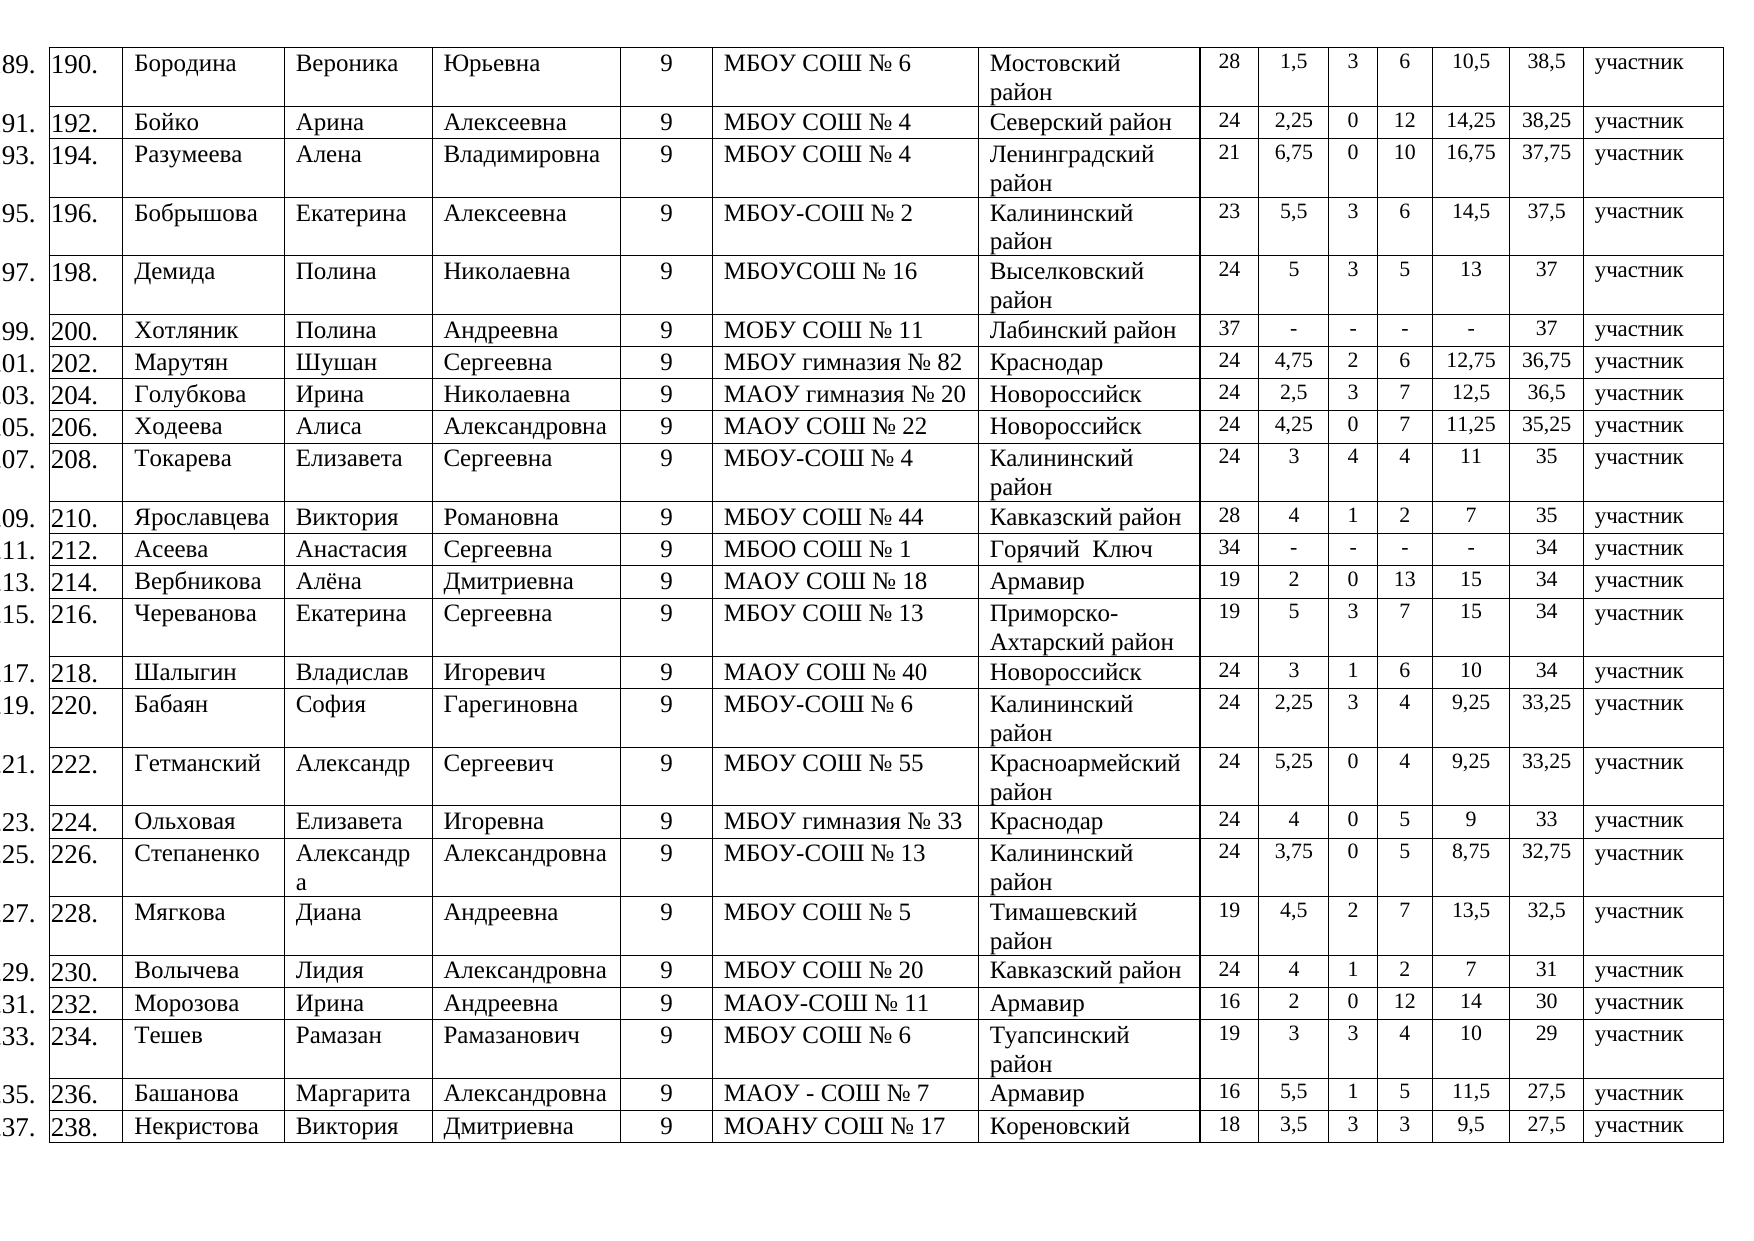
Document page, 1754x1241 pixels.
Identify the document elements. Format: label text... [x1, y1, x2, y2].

table_cell 9 [621, 897, 712, 954]
table_cell 5 [1378, 256, 1432, 314]
table_cell МБОУ СОШ № 55 [713, 748, 978, 805]
table_cell 0 [1329, 566, 1377, 597]
table_cell 3 [1329, 1020, 1377, 1077]
table_cell Ирина [285, 379, 432, 410]
table_cell МБОУ СОШ № 44 [713, 502, 978, 533]
table_cell Мягкова [123, 897, 284, 954]
table_cell 10 [1433, 657, 1509, 688]
table_cell 9 [621, 689, 712, 747]
table_cell 35 [1510, 444, 1583, 501]
table_cell участник [1584, 897, 1723, 954]
table_cell 10 [1378, 139, 1432, 197]
table_cell 9 [621, 256, 712, 314]
table_cell 12 [1378, 107, 1432, 138]
table_cell 33,25 [1510, 748, 1583, 805]
table_cell 5,5 [1259, 198, 1328, 255]
table_cell участник [1584, 444, 1723, 501]
table_cell Туапсинский район [979, 1020, 1199, 1077]
table_cell Николаевна [433, 256, 620, 314]
table_cell Лабинский район [979, 315, 1199, 346]
table_cell 12,5 [1433, 379, 1509, 410]
table_cell 6 [1378, 657, 1432, 688]
table_cell 34 [1510, 599, 1583, 656]
table_cell 1 [1329, 657, 1377, 688]
table_cell Андреевна [433, 897, 620, 954]
table_cell Николаевна [433, 379, 620, 410]
table_cell Диана [285, 897, 432, 954]
table_cell МАОУ СОШ № 18 [713, 566, 978, 597]
table_cell [50, 379, 122, 410]
table_cell 4 [1259, 806, 1328, 837]
table_cell 0 [1329, 988, 1377, 1019]
table_cell МБОУСОШ № 16 [713, 256, 978, 314]
table_cell 0 [1329, 139, 1377, 197]
table_cell [50, 315, 122, 346]
table_cell [50, 1111, 122, 1142]
table_cell Ольховая [123, 806, 284, 837]
table_cell [50, 897, 122, 954]
table_cell участник [1584, 748, 1723, 805]
table_cell участник [1584, 347, 1723, 378]
table_cell Юрьевна [433, 48, 620, 106]
table_cell [50, 502, 122, 533]
table_cell участник [1584, 839, 1723, 896]
table_cell [50, 347, 122, 378]
table_cell 19 [1201, 897, 1258, 954]
table_cell 9 [621, 956, 712, 987]
table_cell Алена [285, 139, 432, 197]
table_cell Горячий Ключ [979, 534, 1199, 565]
table_cell 9 [621, 315, 712, 346]
table_cell 28 [1201, 48, 1258, 106]
table_cell МОБУ СОШ № 11 [713, 315, 978, 346]
table_cell Ходеева [123, 411, 284, 442]
table_cell 37,75 [1510, 139, 1583, 197]
table_cell [50, 689, 122, 747]
table_cell 3 [1259, 444, 1328, 501]
table_cell МАОУ СОШ № 40 [713, 657, 978, 688]
table_cell 30 [1510, 988, 1583, 1019]
table_cell 15 [1433, 599, 1509, 656]
table_cell МБОУ СОШ № 20 [713, 956, 978, 987]
table_cell 9,25 [1433, 689, 1509, 747]
table_cell 37 [1510, 315, 1583, 346]
table_cell Сергеевич [433, 748, 620, 805]
table_cell 9 [1433, 806, 1509, 837]
table_cell 7 [1378, 897, 1432, 954]
table_cell Череванова [123, 599, 284, 656]
table_cell 9 [621, 502, 712, 533]
table_cell Лидия [285, 956, 432, 987]
table_cell 2,25 [1259, 107, 1328, 138]
table_cell 9 [621, 566, 712, 597]
table_cell МБОО СОШ № 1 [713, 534, 978, 565]
table_cell 1 [1329, 502, 1377, 533]
table_cell участник [1584, 315, 1723, 346]
table_cell МБОУ-СОШ № 2 [713, 198, 978, 255]
table_cell [50, 411, 122, 442]
table_cell МБОУ гимназия № 82 [713, 347, 978, 378]
table_cell 3,75 [1259, 839, 1328, 896]
table_cell 14 [1433, 988, 1509, 1019]
table_cell участник [1584, 806, 1723, 837]
table_cell МАОУ - СОШ № 7 [713, 1079, 978, 1110]
table_cell участник [1584, 411, 1723, 442]
table_cell 24 [1201, 748, 1258, 805]
table_cell 29 [1510, 1020, 1583, 1077]
table_cell МБОУ СОШ № 5 [713, 897, 978, 954]
table_cell Елизавета [285, 444, 432, 501]
table_cell 4,5 [1259, 897, 1328, 954]
table_cell Владимировна [433, 139, 620, 197]
table_cell 9 [621, 139, 712, 197]
table_cell Александровна [433, 1079, 620, 1110]
table_cell [50, 988, 122, 1019]
table_cell София [285, 689, 432, 747]
table_cell Владислав [285, 657, 432, 688]
table_cell 24 [1201, 347, 1258, 378]
table_cell 6 [1378, 347, 1432, 378]
table_cell 28 [1201, 502, 1258, 533]
table_cell Екатерина [285, 599, 432, 656]
table_cell [50, 48, 122, 106]
table_cell 9 [621, 444, 712, 501]
table_cell 6,75 [1259, 139, 1328, 197]
table_cell 14,5 [1433, 198, 1509, 255]
table_cell 2 [1329, 897, 1377, 954]
table_cell Хотляник [123, 315, 284, 346]
table_cell Калининский район [979, 198, 1199, 255]
table_cell - [1259, 534, 1328, 565]
table_cell 13 [1378, 566, 1432, 597]
table_cell 37 [1201, 315, 1258, 346]
table_cell [50, 956, 122, 987]
table_cell Вербникова [123, 566, 284, 597]
table_cell [50, 806, 122, 837]
table_cell 2 [1329, 347, 1377, 378]
table_cell 9 [621, 839, 712, 896]
table_cell 9,5 [1433, 1111, 1509, 1142]
table_cell участник [1584, 107, 1723, 138]
table_cell Алиса [285, 411, 432, 442]
table_cell 37,5 [1510, 198, 1583, 255]
table_cell Бойко [123, 107, 284, 138]
table_cell 12 [1378, 988, 1432, 1019]
table_cell 19 [1201, 599, 1258, 656]
table_cell Калининский район [979, 689, 1199, 747]
table_cell [50, 566, 122, 597]
table_cell Ирина [285, 988, 432, 1019]
table_cell 3 [1259, 657, 1328, 688]
table_cell 7 [1433, 956, 1509, 987]
table_cell 9 [621, 988, 712, 1019]
table_cell 3 [1259, 1020, 1328, 1077]
table_cell Шалыгин [123, 657, 284, 688]
table_cell 13 [1433, 256, 1509, 314]
table_cell Волычева [123, 956, 284, 987]
table_cell 31 [1510, 956, 1583, 987]
table_cell 7 [1433, 502, 1509, 533]
table_cell участник [1584, 956, 1723, 987]
table_cell 1 [1329, 956, 1377, 987]
table_cell Александровна [433, 956, 620, 987]
table_cell 4,25 [1259, 411, 1328, 442]
table_cell Андреевна [433, 988, 620, 1019]
table_cell МБОУ гимназия № 33 [713, 806, 978, 837]
table_cell Александр [285, 748, 432, 805]
table_cell 9 [621, 748, 712, 805]
table_cell 24 [1201, 379, 1258, 410]
table_cell Бабаян [123, 689, 284, 747]
table_cell участник [1584, 1079, 1723, 1110]
table_cell - [1433, 534, 1509, 565]
table_cell Северский район [979, 107, 1199, 138]
table_cell 12,75 [1433, 347, 1509, 378]
table_cell 7 [1378, 379, 1432, 410]
table_cell 3 [1329, 689, 1377, 747]
table_cell 14,25 [1433, 107, 1509, 138]
table_cell [50, 534, 122, 565]
table_cell 4 [1378, 444, 1432, 501]
table_cell 11 [1433, 444, 1509, 501]
table_cell Алёна [285, 566, 432, 597]
table_cell 38,25 [1510, 107, 1583, 138]
table_cell 9 [621, 1111, 712, 1142]
table_cell 9 [621, 1020, 712, 1077]
table_cell - [1259, 315, 1328, 346]
table_cell Башанова [123, 1079, 284, 1110]
table_cell 4 [1378, 748, 1432, 805]
table_cell Новороссийск [979, 379, 1199, 410]
table_cell 9 [621, 657, 712, 688]
table_cell МБОУ СОШ № 6 [713, 1020, 978, 1077]
table_cell Демида [123, 256, 284, 314]
table_cell 36,75 [1510, 347, 1583, 378]
table_cell 2,5 [1259, 379, 1328, 410]
table_cell участник [1584, 379, 1723, 410]
table_cell Гетманский [123, 748, 284, 805]
table_cell 9 [621, 599, 712, 656]
table_cell 3 [1378, 1111, 1432, 1142]
table_cell 3 [1329, 599, 1377, 656]
table_cell участник [1584, 1020, 1723, 1077]
table_cell 27,5 [1510, 1111, 1583, 1142]
table_cell 15 [1433, 566, 1509, 597]
table_cell Рамазан [285, 1020, 432, 1077]
table_cell МАОУ СОШ № 22 [713, 411, 978, 442]
table_cell Игоревна [433, 806, 620, 837]
table_cell МБОУ-СОШ № 6 [713, 689, 978, 747]
table_cell 6 [1378, 198, 1432, 255]
table_cell 5 [1378, 839, 1432, 896]
table_cell 24 [1201, 256, 1258, 314]
table_cell Бородина [123, 48, 284, 106]
table_cell Новороссийск [979, 411, 1199, 442]
table_cell Выселковский район [979, 256, 1199, 314]
table_cell участник [1584, 988, 1723, 1019]
table_cell участник [1584, 599, 1723, 656]
table_cell 3 [1329, 256, 1377, 314]
table_cell участник [1584, 198, 1723, 255]
table_cell 19 [1201, 1020, 1258, 1077]
table_cell 0 [1329, 411, 1377, 442]
table_cell - [1329, 534, 1377, 565]
table_cell Дмитриевна [433, 1111, 620, 1142]
table_cell 35,25 [1510, 411, 1583, 442]
table_cell Виктория [285, 1111, 432, 1142]
table_cell МБОУ-СОШ № 4 [713, 444, 978, 501]
table_cell МБОУ СОШ № 4 [713, 139, 978, 197]
table_cell Елизавета [285, 806, 432, 837]
table_cell Мостовский район [979, 48, 1199, 106]
table_cell Арина [285, 107, 432, 138]
table_cell 24 [1201, 839, 1258, 896]
table_cell 5 [1259, 256, 1328, 314]
table_cell [50, 1020, 122, 1077]
table_cell Кавказский район [979, 502, 1199, 533]
table_cell 24 [1201, 411, 1258, 442]
table_cell участник [1584, 566, 1723, 597]
table_cell - [1329, 315, 1377, 346]
table_cell Армавир [979, 1079, 1199, 1110]
table_cell [50, 444, 122, 501]
table_cell 13,5 [1433, 897, 1509, 954]
table_cell Тимашевский район [979, 897, 1199, 954]
table_cell Игоревич [433, 657, 620, 688]
table_cell 2 [1259, 566, 1328, 597]
table_cell Сергеевна [433, 444, 620, 501]
table_cell Алексеевна [433, 198, 620, 255]
table_cell [50, 107, 122, 138]
table_cell 34 [1510, 566, 1583, 597]
table_cell - [1378, 315, 1432, 346]
table_cell 32,75 [1510, 839, 1583, 896]
table_cell Кавказский район [979, 956, 1199, 987]
table_cell 24 [1201, 657, 1258, 688]
table_cell Полина [285, 315, 432, 346]
table_cell 16 [1201, 1079, 1258, 1110]
table_cell Виктория [285, 502, 432, 533]
table_cell Калининский район [979, 444, 1199, 501]
table_cell [50, 198, 122, 255]
table_cell 9 [621, 347, 712, 378]
table_cell 6 [1378, 48, 1432, 106]
table_cell Приморско-Ахтарский район [979, 599, 1199, 656]
table_cell 21 [1201, 139, 1258, 197]
table_cell Бобрышова [123, 198, 284, 255]
table_cell Тешев [123, 1020, 284, 1077]
table_cell 3 [1329, 379, 1377, 410]
table_cell [50, 599, 122, 656]
table_cell 4 [1259, 956, 1328, 987]
table_cell [50, 748, 122, 805]
table_cell МАОУ гимназия № 20 [713, 379, 978, 410]
table_cell 24 [1201, 107, 1258, 138]
table_cell 2 [1259, 988, 1328, 1019]
table_cell 4 [1378, 689, 1432, 747]
table_cell Алексеевна [433, 107, 620, 138]
table_cell Александровна [433, 839, 620, 896]
table_cell 0 [1329, 839, 1377, 896]
table_cell 33,25 [1510, 689, 1583, 747]
table_cell 5 [1378, 1079, 1432, 1110]
table_cell Красноармейский район [979, 748, 1199, 805]
table_cell 9 [621, 379, 712, 410]
table_cell 27,5 [1510, 1079, 1583, 1110]
table_cell 5 [1378, 806, 1432, 837]
table_cell Андреевна [433, 315, 620, 346]
table_cell Вероника [285, 48, 432, 106]
table_cell - [1378, 534, 1432, 565]
table_cell 9 [621, 806, 712, 837]
table_cell - [1433, 315, 1509, 346]
table_cell 4,75 [1259, 347, 1328, 378]
table_cell 36,5 [1510, 379, 1583, 410]
table_cell 18 [1201, 1111, 1258, 1142]
table_cell 0 [1329, 107, 1377, 138]
table_cell 9 [621, 411, 712, 442]
table_cell 4 [1378, 1020, 1432, 1077]
table_cell участник [1584, 689, 1723, 747]
table_cell 16,75 [1433, 139, 1509, 197]
table_cell 2 [1378, 956, 1432, 987]
table_cell МБОУ-СОШ № 13 [713, 839, 978, 896]
table_cell 9 [621, 107, 712, 138]
table_cell Токарева [123, 444, 284, 501]
table_cell 11,25 [1433, 411, 1509, 442]
table_cell 10 [1433, 1020, 1509, 1077]
table_cell 7 [1378, 599, 1432, 656]
table_cell 3 [1329, 48, 1377, 106]
table_cell 9 [621, 48, 712, 106]
table_cell Краснодар [979, 806, 1199, 837]
table_cell 37 [1510, 256, 1583, 314]
table_cell 34 [1201, 534, 1258, 565]
table_cell 9 [621, 198, 712, 255]
table_cell Голубкова [123, 379, 284, 410]
table_cell Екатерина [285, 198, 432, 255]
table_cell 1 [1329, 1079, 1377, 1110]
table_cell Армавир [979, 988, 1199, 1019]
table_cell Сергеевна [433, 534, 620, 565]
table_cell участник [1584, 139, 1723, 197]
table_cell участник [1584, 502, 1723, 533]
table_cell 10,5 [1433, 48, 1509, 106]
table_cell МБОУ СОШ № 13 [713, 599, 978, 656]
table_cell [50, 256, 122, 314]
table_cell участник [1584, 256, 1723, 314]
table_cell участник [1584, 1111, 1723, 1142]
table_cell 3 [1329, 198, 1377, 255]
table_cell 24 [1201, 956, 1258, 987]
table_cell 4 [1329, 444, 1377, 501]
table_cell 16 [1201, 988, 1258, 1019]
table_cell Кореновский район [979, 1111, 1199, 1142]
table_cell 9,25 [1433, 748, 1509, 805]
table_cell 24 [1201, 806, 1258, 837]
table_cell 9 [621, 1079, 712, 1110]
table_cell 7 [1378, 411, 1432, 442]
table_cell Шушан [285, 347, 432, 378]
table_cell 11,5 [1433, 1079, 1509, 1110]
table_cell 3,5 [1259, 1111, 1328, 1142]
table_cell 19 [1201, 566, 1258, 597]
table_cell 24 [1201, 689, 1258, 747]
table_cell 38,5 [1510, 48, 1583, 106]
table_cell 1,5 [1259, 48, 1328, 106]
table_cell 24 [1201, 444, 1258, 501]
table_cell 32,5 [1510, 897, 1583, 954]
table_cell МАОУ-СОШ № 11 [713, 988, 978, 1019]
table_cell 5,25 [1259, 748, 1328, 805]
table_cell Полина [285, 256, 432, 314]
table_cell Ленинградский район [979, 139, 1199, 197]
table_cell Дмитриевна [433, 566, 620, 597]
table_cell Гарегиновна [433, 689, 620, 747]
table_cell участник [1584, 657, 1723, 688]
table_cell Сергеевна [433, 599, 620, 656]
table_cell Краснодар [979, 347, 1199, 378]
table_cell 4 [1259, 502, 1328, 533]
table_cell 3 [1329, 1111, 1377, 1142]
table_cell МОАНУ СОШ № 17 [713, 1111, 978, 1142]
table_cell Марутян [123, 347, 284, 378]
table_cell 2 [1378, 502, 1432, 533]
table_cell 34 [1510, 657, 1583, 688]
table_cell Ярославцева [123, 502, 284, 533]
table_cell участник [1584, 48, 1723, 106]
table_cell Разумеева [123, 139, 284, 197]
table_cell 0 [1329, 748, 1377, 805]
table_cell [50, 1079, 122, 1110]
table_cell Асеева [123, 534, 284, 565]
table_cell 33 [1510, 806, 1583, 837]
table_cell 2,25 [1259, 689, 1328, 747]
table_cell участник [1584, 534, 1723, 565]
table_cell 35 [1510, 502, 1583, 533]
table_cell 23 [1201, 198, 1258, 255]
table_cell [50, 139, 122, 197]
table_cell Калининский район [979, 839, 1199, 896]
table_cell [50, 657, 122, 688]
table_cell 0 [1329, 806, 1377, 837]
table_cell Некристова [123, 1111, 284, 1142]
table_cell [50, 839, 122, 896]
table_cell Степаненко [123, 839, 284, 896]
table_cell Рамазанович [433, 1020, 620, 1077]
table_cell Александра [285, 839, 432, 896]
table_cell Маргарита [285, 1079, 432, 1110]
table_cell 5,5 [1259, 1079, 1328, 1110]
table_cell Морозова [123, 988, 284, 1019]
table_cell Анастасия [285, 534, 432, 565]
table_cell 9 [621, 534, 712, 565]
table_cell Романовна [433, 502, 620, 533]
table_cell МБОУ СОШ № 4 [713, 107, 978, 138]
table_cell МБОУ СОШ № 6 [713, 48, 978, 106]
table_cell Александровна [433, 411, 620, 442]
table_cell 34 [1510, 534, 1583, 565]
table_cell Новороссийск [979, 657, 1199, 688]
table_cell Армавир [979, 566, 1199, 597]
table_cell 8,75 [1433, 839, 1509, 896]
table_cell 5 [1259, 599, 1328, 656]
table_cell Сергеевна [433, 347, 620, 378]
